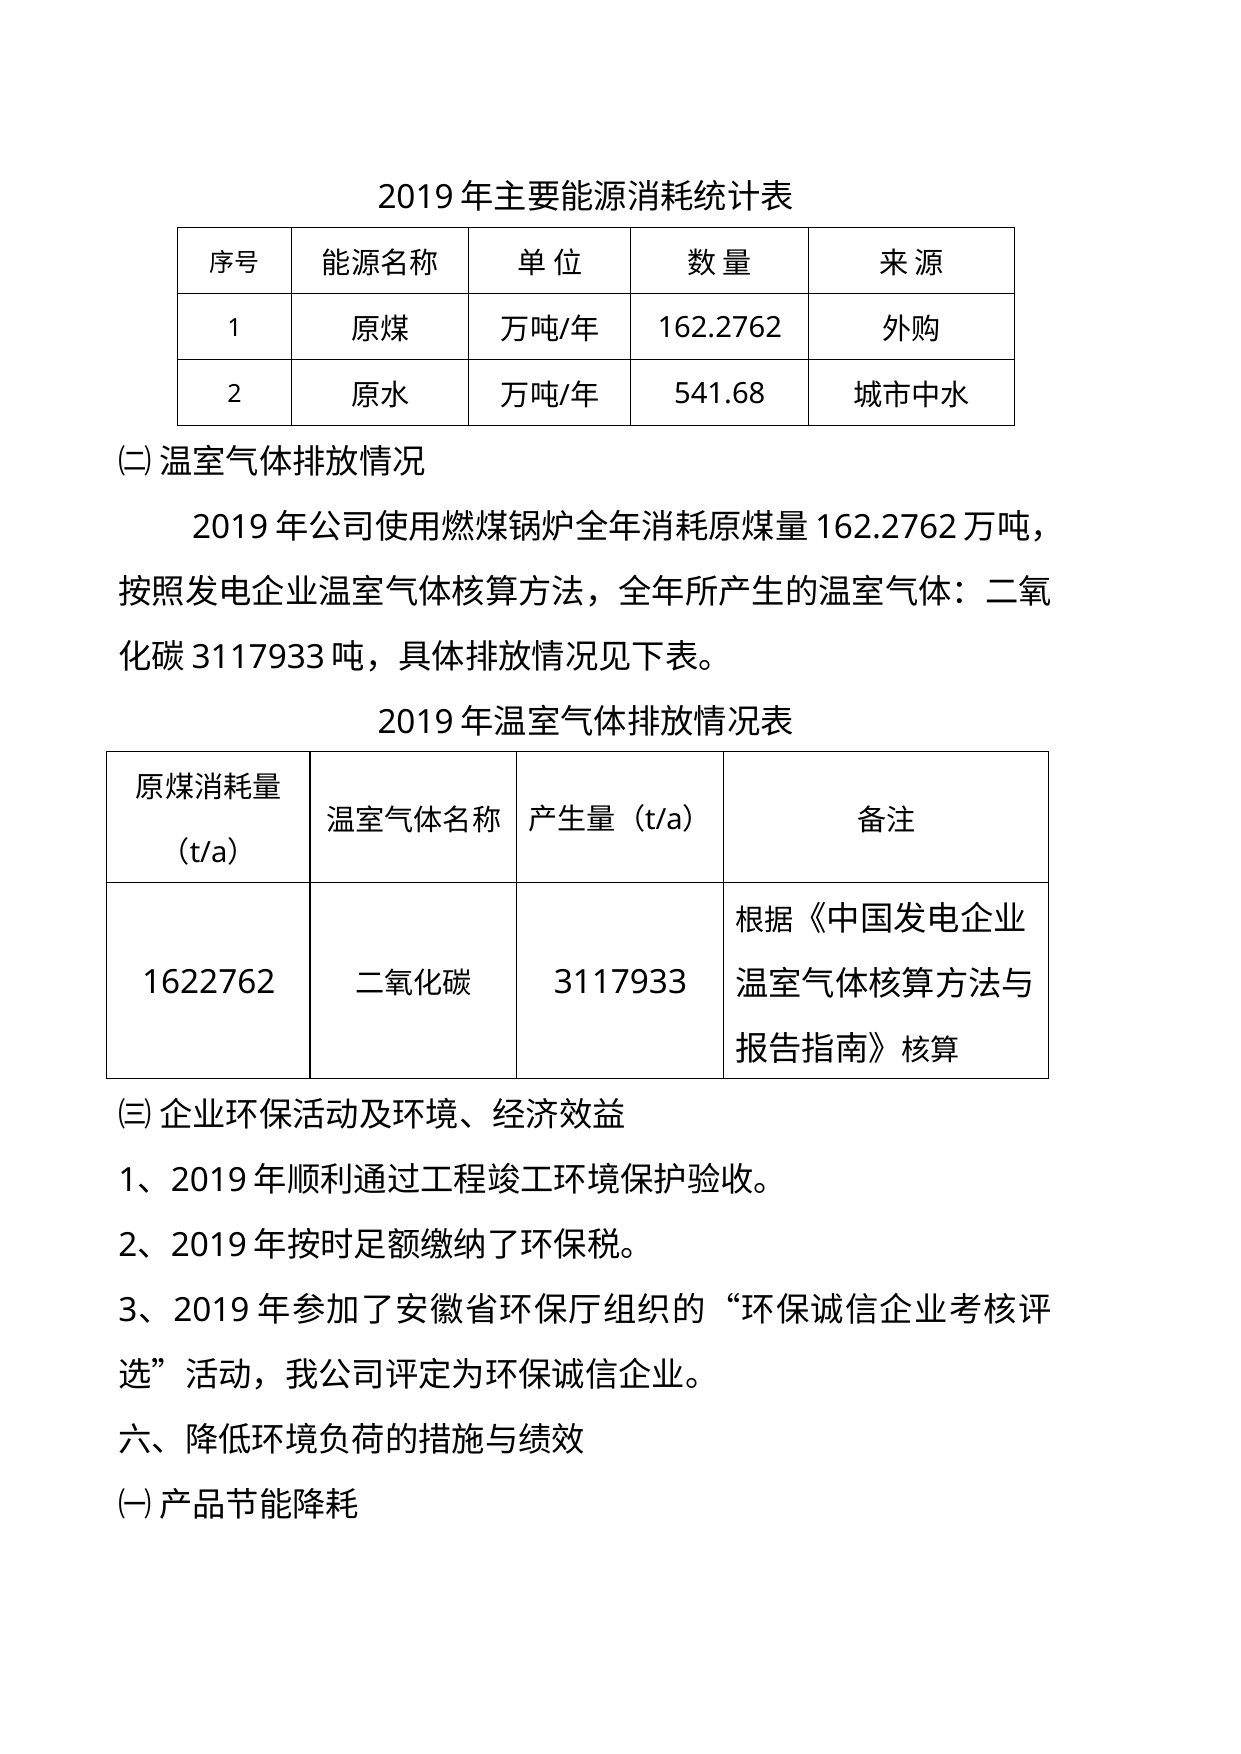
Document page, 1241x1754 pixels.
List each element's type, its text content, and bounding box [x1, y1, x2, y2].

table_header 序号 [178, 228, 291, 293]
table_header 产生量（t/a） [517, 752, 723, 882]
text 2019年温室气体排放情况表 [118, 686, 1053, 751]
text 2019年公司使用燃煤锅炉全年消耗原煤量162.2762万吨，按照发电企业温室气体核算方法，全年所产生的温室气体：二氧化碳3117933吨，具体排放情况见下表。 [118, 491, 1053, 686]
table_header 数 量 [631, 228, 808, 293]
text 2019年主要能源消耗统计表 [118, 162, 1053, 227]
table_cell 万吨/年 [469, 360, 630, 425]
table_cell 原煤 [292, 294, 468, 359]
table_cell 城市中水 [809, 360, 1014, 425]
text 1、2019年顺利通过工程竣工环境保护验收。 [118, 1144, 1053, 1209]
table_header 温室气体名称 [311, 752, 516, 882]
text ㈠ 产品节能降耗 [118, 1469, 1053, 1534]
text ㈡ 温室气体排放情况 [118, 426, 1053, 491]
table_cell 2 [178, 360, 291, 425]
table_header 单 位 [469, 228, 630, 293]
table_cell 1622762 [107, 883, 309, 1078]
table_cell 162.2762 [631, 294, 808, 359]
table_header 能源名称 [292, 228, 468, 293]
text 2、2019年按时足额缴纳了环保税。 [118, 1209, 1053, 1274]
table_cell 原水 [292, 360, 468, 425]
table_cell 万吨/年 [469, 294, 630, 359]
table_cell 根据《中国发电企业温室气体核算方法与报告指南》核算 [724, 883, 1048, 1078]
table_header 原煤消耗量（t/a） [107, 752, 309, 882]
table_cell 541.68 [631, 360, 808, 425]
text 六、降低环境负荷的措施与绩效 [118, 1404, 1053, 1469]
table_cell 1 [178, 294, 291, 359]
text 3、2019年参加了安徽省环保厅组织的“环保诚信企业考核评选”活动，我公司评定为环保诚信企业。 [118, 1274, 1053, 1404]
table_cell 外购 [809, 294, 1014, 359]
table_header 来 源 [809, 228, 1014, 293]
table_cell 二氧化碳 [311, 883, 516, 1078]
table_cell 3117933 [517, 883, 723, 1078]
table_header 备注 [724, 752, 1048, 882]
text ㈢ 企业环保活动及环境、经济效益 [118, 1079, 1053, 1144]
